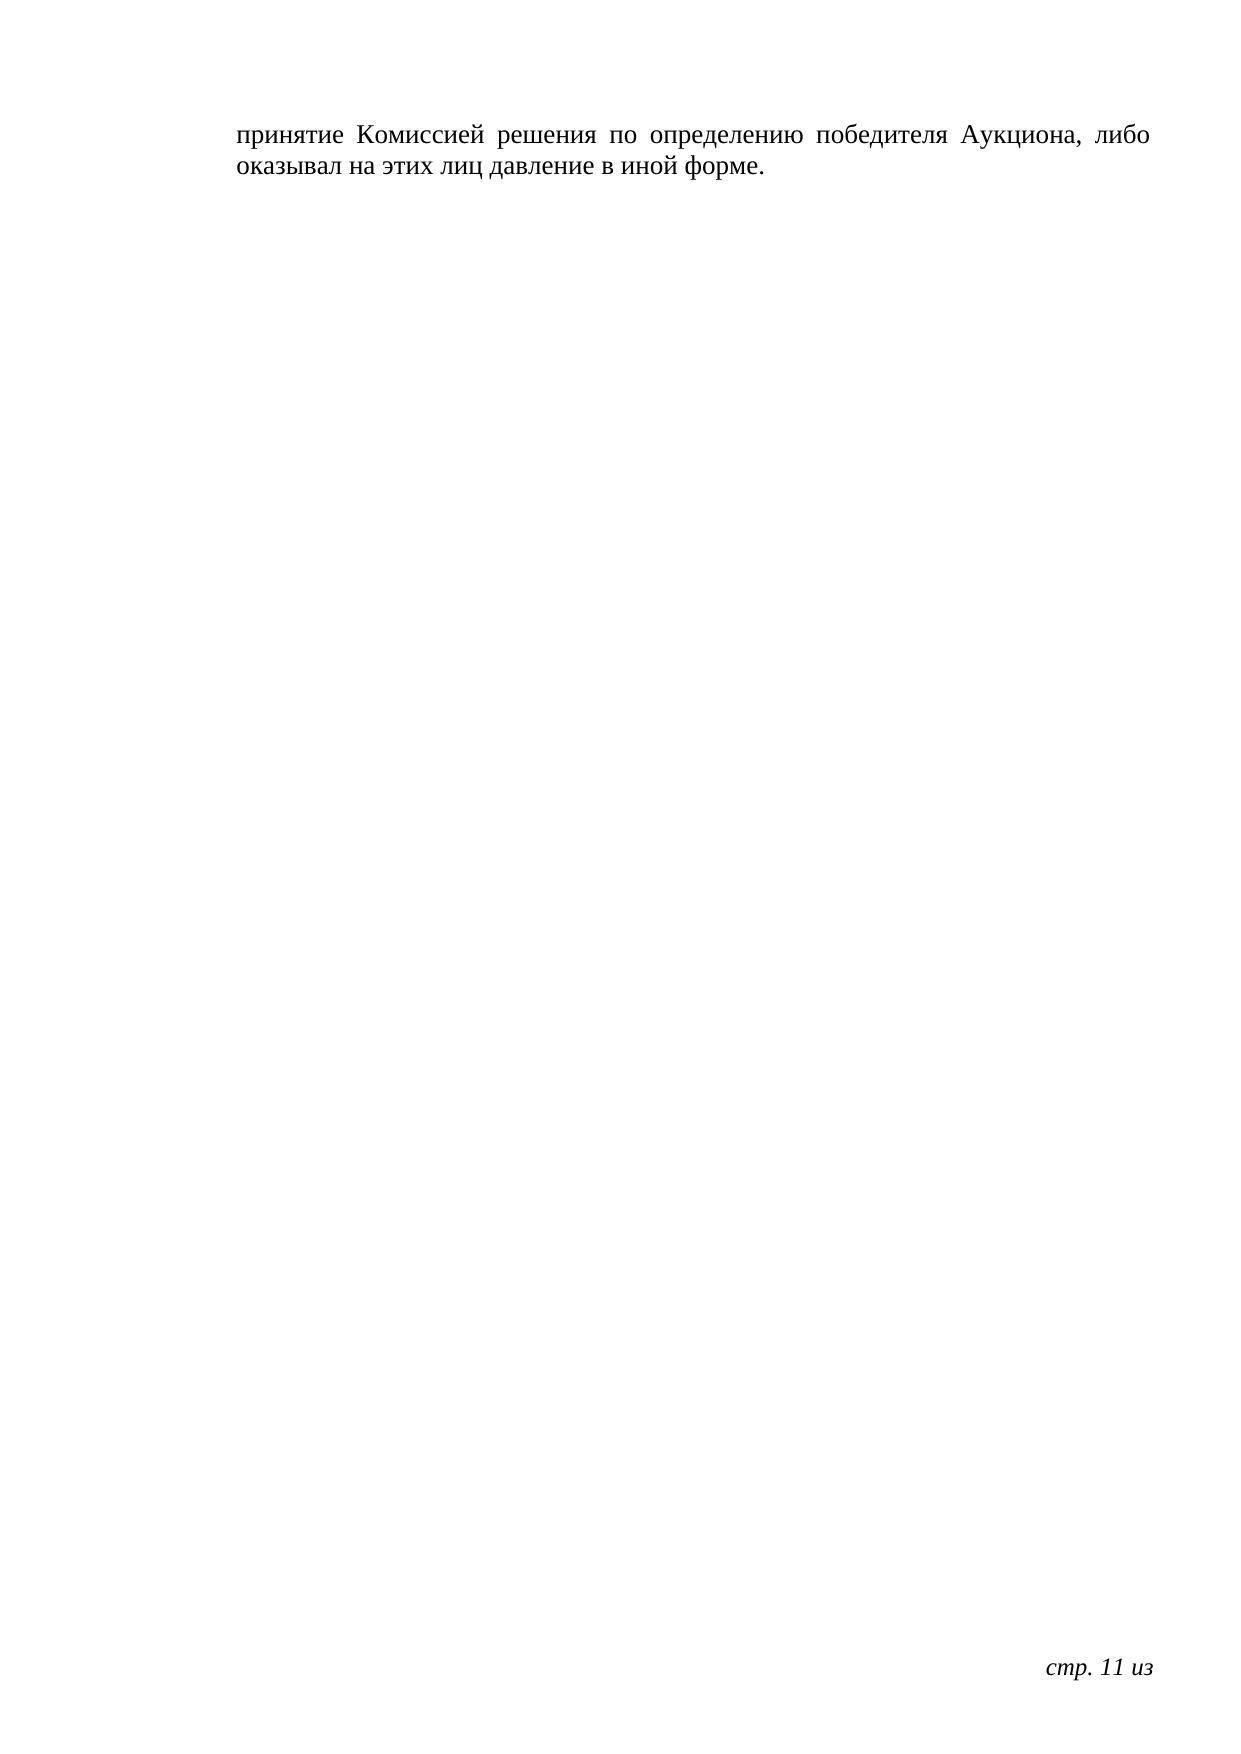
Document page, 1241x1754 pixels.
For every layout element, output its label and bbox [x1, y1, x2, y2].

text [118, 118, 1152, 180]
